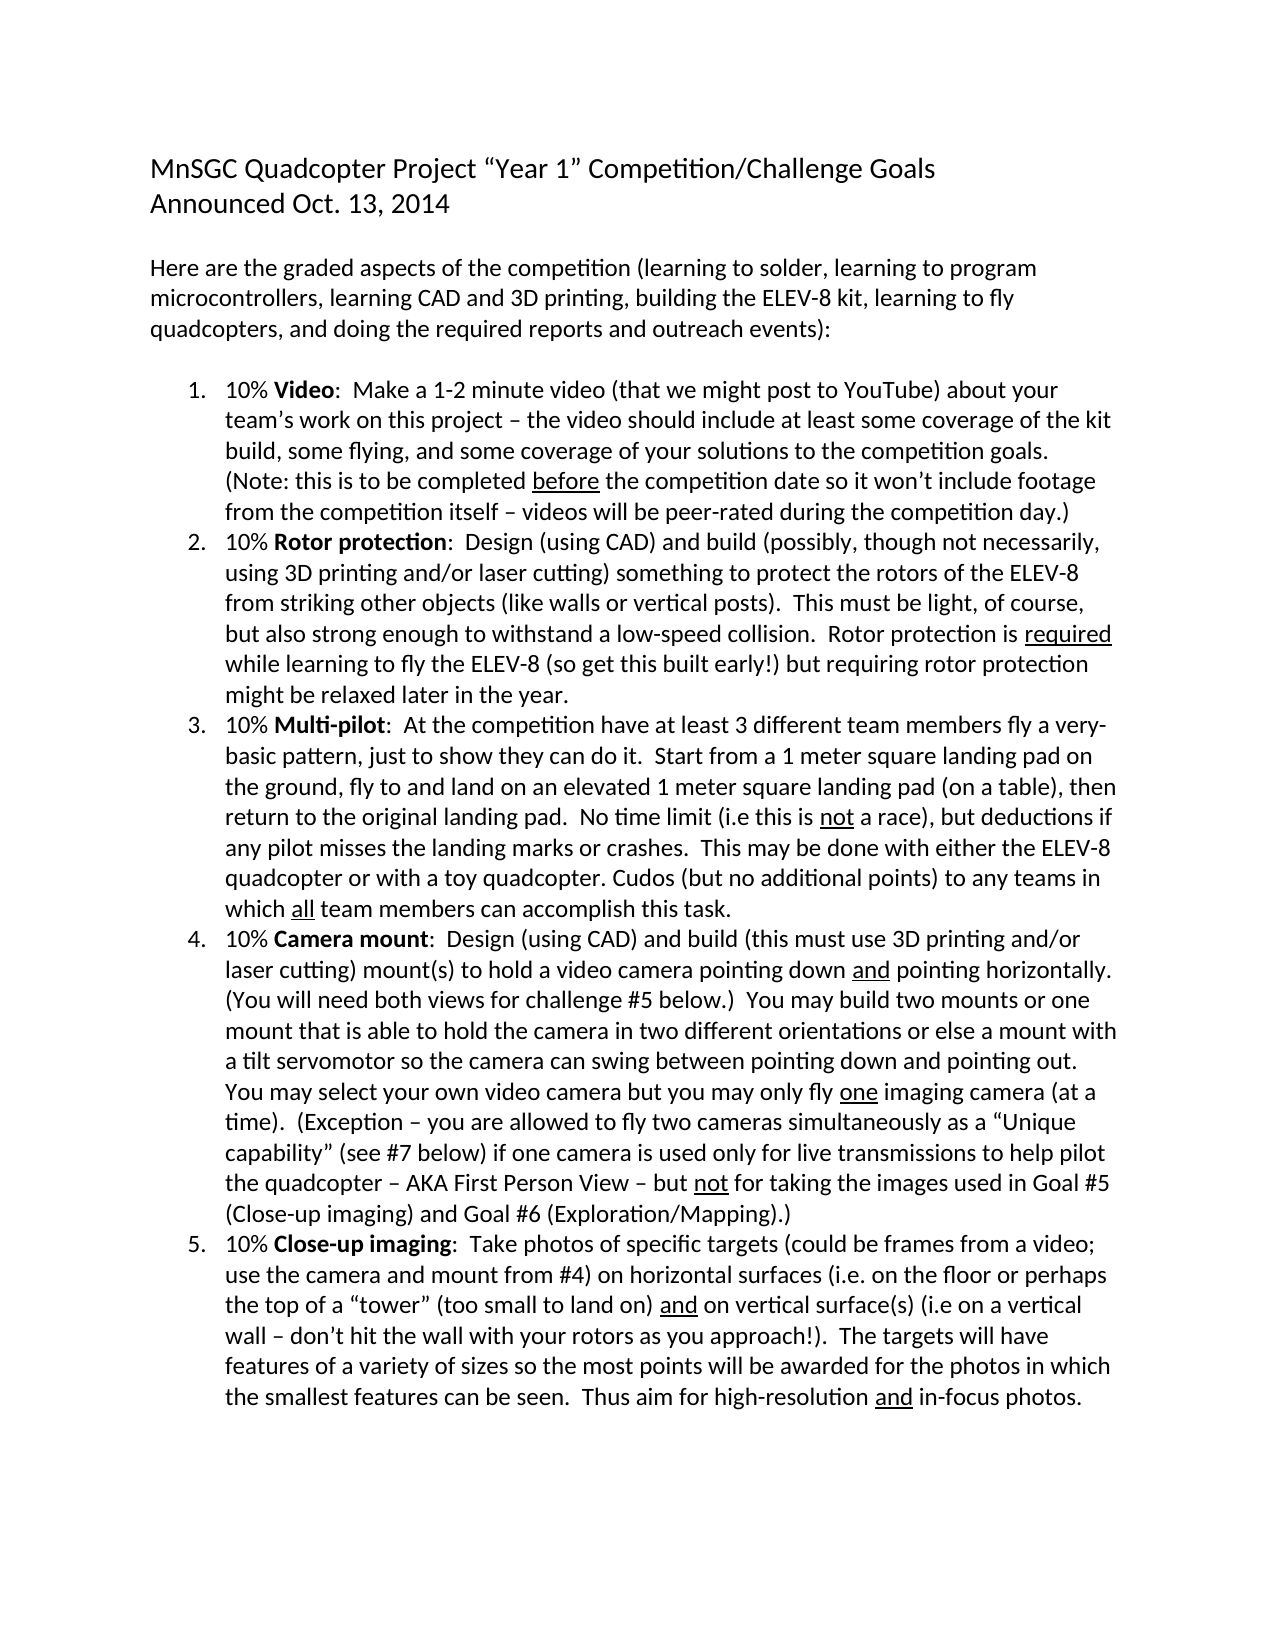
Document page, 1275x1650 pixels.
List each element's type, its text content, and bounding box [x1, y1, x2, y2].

list 10% Close-up imaging: Take photos of specific targets (could be frames from a video; use the camera and mount from #4) on horizontal surfaces (i.e. on the floor or perhaps the top of a “tower” (too small to land on) and on vertical surface(s) (i.e on a vertical wall – don’t hit the wall with your rotors as you approach!). The targets will have features of a variety of sizes so the most points will be awarded for the photos in which the smallest features can be seen. Thus aim for high-resolution and in-focus photos. [187, 1228, 1125, 1412]
list 10% Camera mount: Design (using CAD) and build (this must use 3D printing and/or laser cutting) mount(s) to hold a video camera pointing down and pointing horizontally. (You will need both views for challenge #5 below.) You may build two mounts or one mount that is able to hold the camera in two different orientations or else a mount with a tilt servomotor so the camera can swing between pointing down and pointing out. You may select your own video camera but you may only fly one imaging camera (at a time). (Exception – you are allowed to fly two cameras simultaneously as a “Unique capability” (see #7 below) if one camera is used only for live transmissions to help pilot the quadcopter – AKA First Person View – but not for taking the images used in Goal #5 (Close-up imaging) and Goal #6 (Exploration/Mapping).) [187, 923, 1125, 1228]
text Here are the graded aspects of the competition (learning to solder, learning to program microcontrollers, learning CAD and 3D printing, building the ELEV-8 kit, learning to fly quadcopters, and doing the required reports and outreach events): [150, 252, 1125, 343]
text Announced Oct. 13, 2014 [150, 186, 1125, 221]
list 10% Video: Make a 1-2 minute video (that we might post to YouTube) about your team’s work on this project – the video should include at least some coverage of the kit build, some flying, and some coverage of your solutions to the competition goals. (Note: this is to be completed before the competition date so it won’t include footage from the competition itself – videos will be peer-rated during the competition day.) [187, 374, 1125, 526]
list 10% Rotor protection: Design (using CAD) and build (possibly, though not necessarily, using 3D printing and/or laser cutting) something to protect the rotors of the ELEV-8 from striking other objects (like walls or vertical posts). This must be light, of course, but also strong enough to withstand a low-speed collision. Rotor protection is required while learning to fly the ELEV-8 (so get this built early!) but requiring rotor protection might be relaxed later in the year. [187, 526, 1125, 709]
list 10% Multi-pilot: At the competition have at least 3 different team members fly a very-basic pattern, just to show they can do it. Start from a 1 meter square landing pad on the ground, fly to and land on an elevated 1 meter square landing pad (on a table), then return to the original landing pad. No time limit (i.e this is not a race), but deductions if any pilot misses the landing marks or crashes. This may be done with either the ELEV-8 quadcopter or with a toy quadcopter. Cudos (but no additional points) to any teams in which all team members can accomplish this task. [187, 709, 1125, 923]
text MnSGC Quadcopter Project “Year 1” Competition/Challenge Goals [150, 150, 1125, 186]
